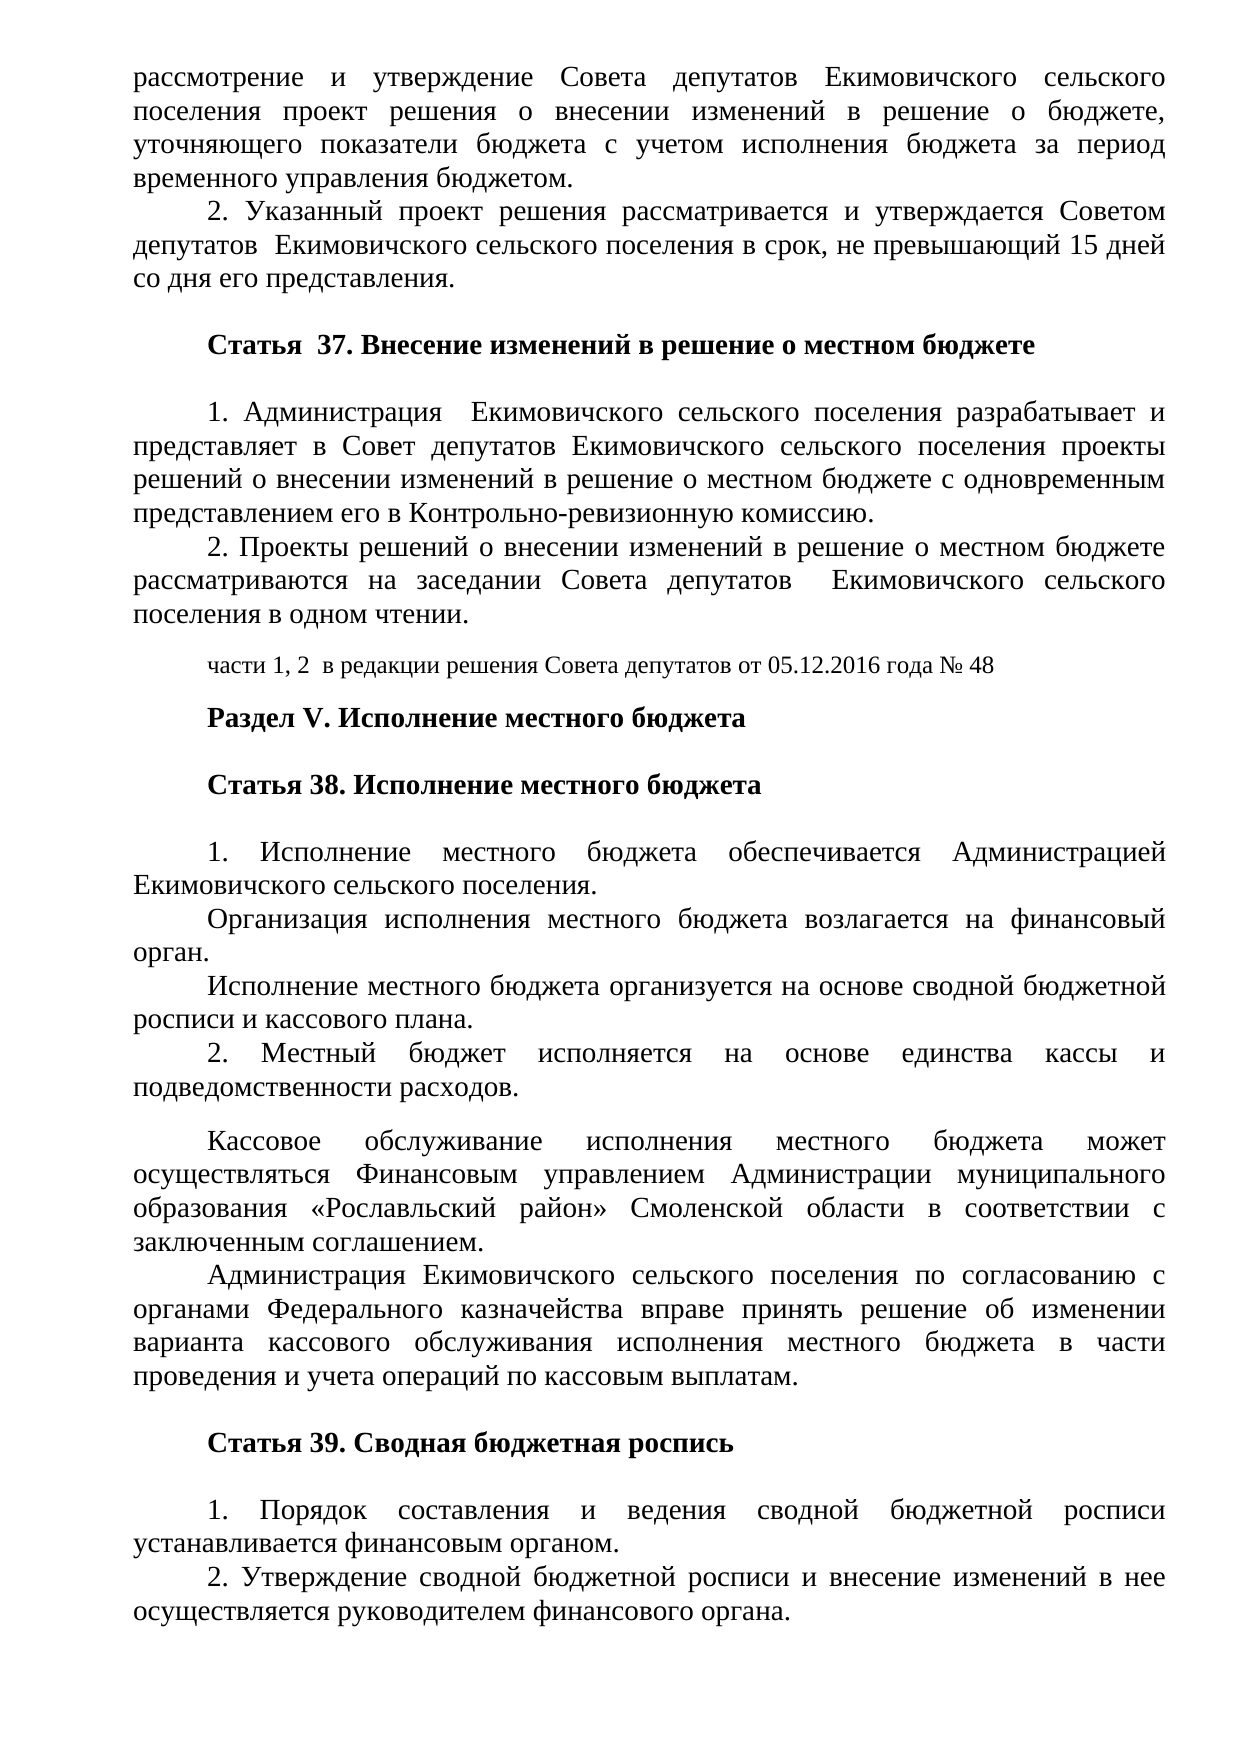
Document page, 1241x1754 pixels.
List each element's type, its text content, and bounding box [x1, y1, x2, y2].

text Статья 38. Исполнение местного бюджета [133, 767, 1167, 800]
text Статья 39. Сводная бюджетная роспись [133, 1425, 1167, 1458]
text 2. Утверждение сводной бюджетной росписи и внесение изменений в нее осуществляется руководителем финансового органа. [133, 1559, 1167, 1626]
text Организация исполнения местного бюджета возлагается на финансовый орган. [133, 901, 1167, 968]
text Раздел V. Исполнение местного бюджета [133, 700, 1167, 733]
text 2. Местный бюджет исполняется на основе единства кассы и подведомственности расходов. [133, 1035, 1167, 1102]
text Исполнение местного бюджета организуется на основе сводной бюджетной росписи и кассового плана. [133, 968, 1167, 1035]
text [133, 59, 1167, 193]
text 1. Порядок составления и ведения сводной бюджетной росписи устанавливается финансовым органом. [133, 1492, 1167, 1559]
text 1. Исполнение местного бюджета обеспечивается Администрацией Екимовичского сельского поселения. [133, 834, 1167, 901]
text Кассовое обслуживание исполнения местного бюджета может осуществляться Финансовым управлением Администрации муниципального образования «Рославльский район» Смоленской области в соответствии с заключенным соглашением. [133, 1123, 1167, 1257]
text 2. Проекты решений о внесении изменений в решение о местном бюджете рассматриваются на заседании Совета депутатов Екимовичского сельского поселения в одном чтении. [133, 529, 1167, 629]
text 2. Указанный проект решения рассматривается и утверждается Советом депутатов Екимовичского сельского поселения в срок, не превышающий 15 дней со дня его представления. [133, 193, 1167, 294]
text Статья 37. Внесение изменений в решение о местном бюджете [133, 327, 1167, 361]
text Администрация Екимовичского сельского поселения по согласованию с органами Федерального казначейства вправе принять решение об изменении варианта кассового обслуживания исполнения местного бюджета в части проведения и учета операций по кассовым выплатам. [133, 1257, 1167, 1391]
text части 1, 2 в редакции решения Совета депутатов от 05.12.2016 года № 48 [133, 650, 1167, 679]
text 1. Администрация Екимовичского сельского поселения разрабатывает и представляет в Совет депутатов Екимовичского сельского поселения проекты решений о внесении изменений в решение о местном бюджете с одновременным представлением его в Контрольно-ревизионную комиссию. [133, 394, 1167, 529]
